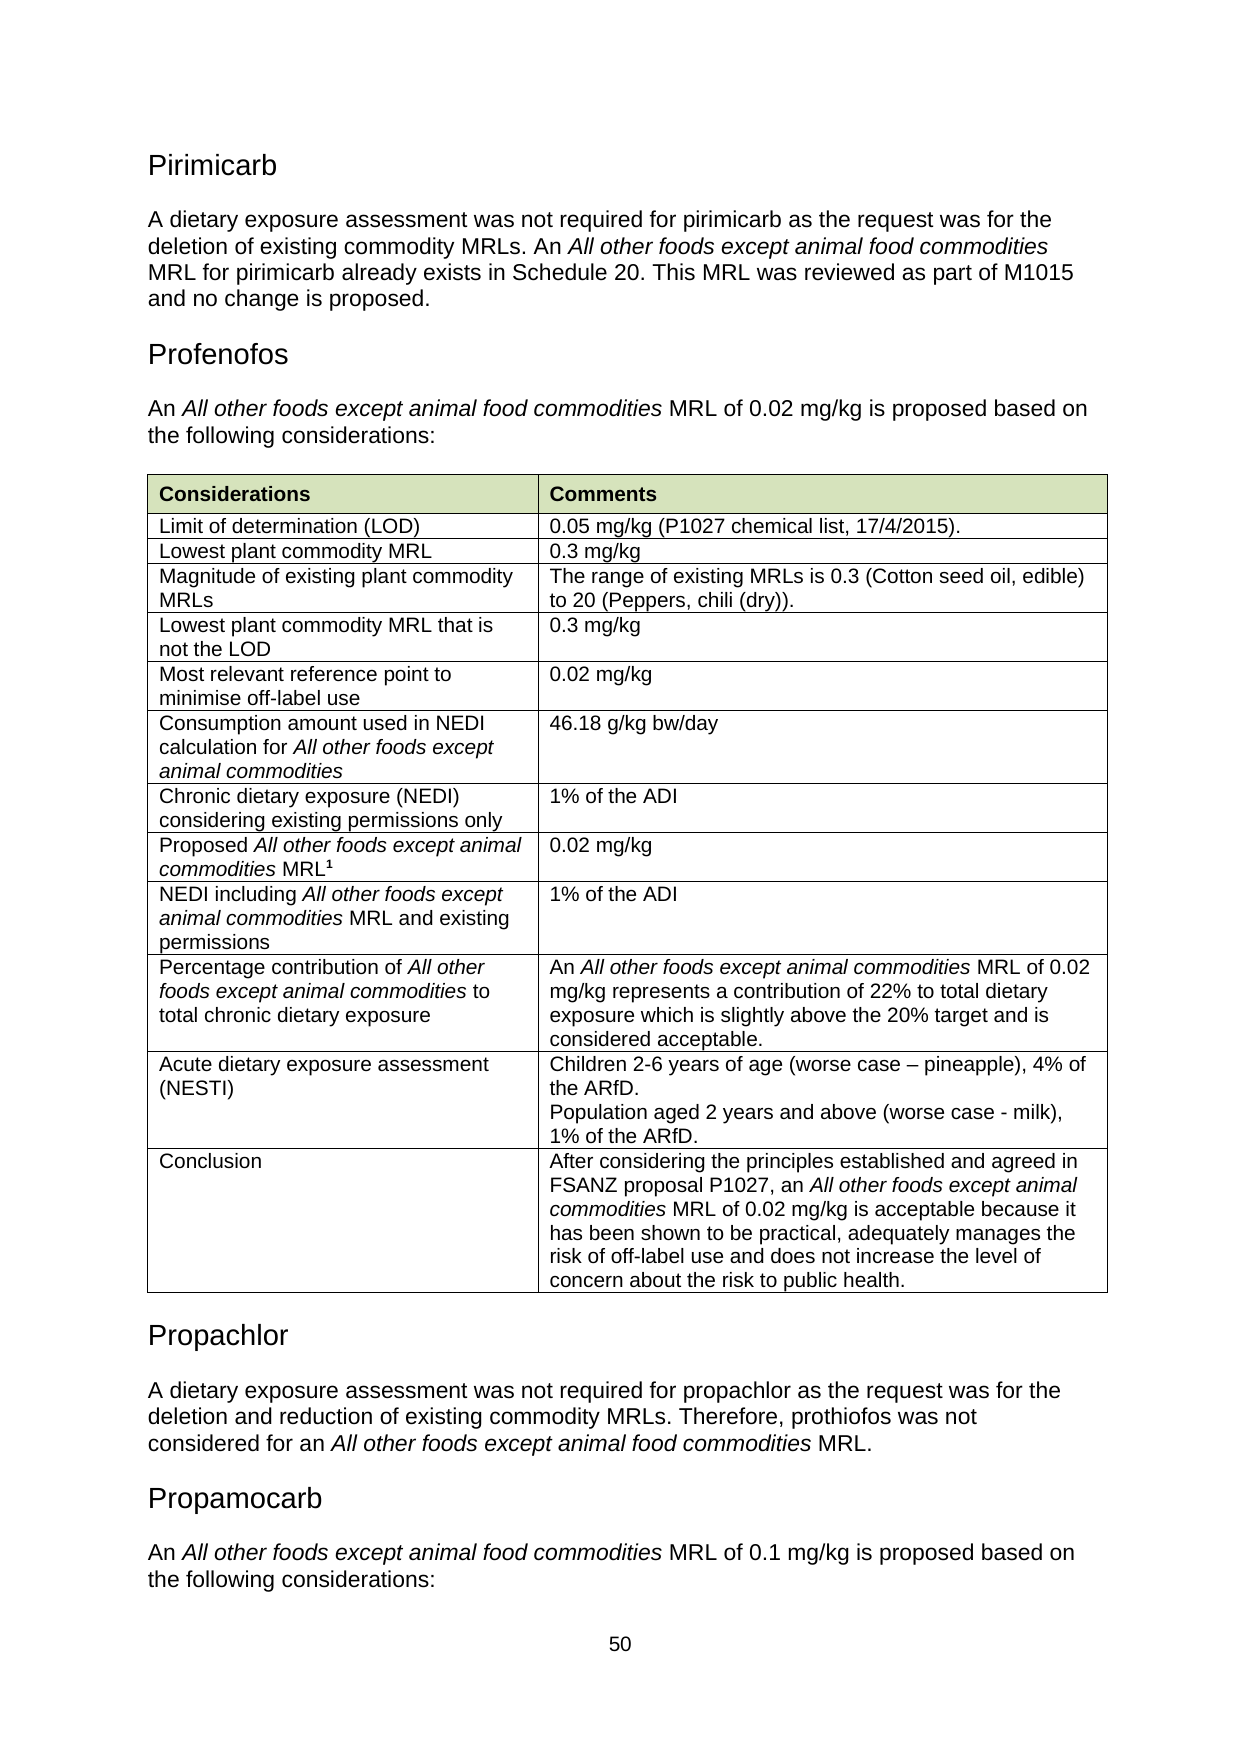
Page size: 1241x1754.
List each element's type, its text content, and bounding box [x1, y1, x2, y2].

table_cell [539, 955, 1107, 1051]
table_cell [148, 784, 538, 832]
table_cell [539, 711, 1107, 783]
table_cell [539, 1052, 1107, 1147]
subtitle Pirimicarb [148, 148, 1092, 181]
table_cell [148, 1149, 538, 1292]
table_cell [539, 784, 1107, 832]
text An All other foods except animal food commodities MRL of 0.02 mg/kg is proposed based on the following considerations: [148, 395, 1092, 448]
subtitle Propamocarb [148, 1481, 1092, 1514]
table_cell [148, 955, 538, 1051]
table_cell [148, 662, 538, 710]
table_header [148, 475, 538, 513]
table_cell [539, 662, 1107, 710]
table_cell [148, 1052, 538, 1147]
text A dietary exposure assessment was not required for pirimicarb as the request was for the deletion of existing commodity MRLs. An All other foods except animal food commodities MRL for pirimicarb already exists in Schedule 20. This MRL was reviewed as part of M1015 and no change is proposed. [148, 206, 1092, 312]
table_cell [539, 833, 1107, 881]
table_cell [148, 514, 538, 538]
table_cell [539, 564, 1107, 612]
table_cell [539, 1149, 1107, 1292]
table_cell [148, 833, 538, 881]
text A dietary exposure assessment was not required for propachlor as the request was for the deletion and reduction of existing commodity MRLs. Therefore, prothiofos was not considered for an All other foods except animal food commodities MRL. [148, 1377, 1092, 1456]
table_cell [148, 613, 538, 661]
subtitle Profenofos [148, 337, 1092, 370]
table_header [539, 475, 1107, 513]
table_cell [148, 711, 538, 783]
subtitle Propachlor [148, 1318, 1092, 1352]
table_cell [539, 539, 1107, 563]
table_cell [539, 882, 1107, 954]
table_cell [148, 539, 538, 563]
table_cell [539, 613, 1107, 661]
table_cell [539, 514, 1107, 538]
text An All other foods except animal food commodities MRL of 0.1 mg/kg is proposed based on the following considerations: [148, 1539, 1092, 1592]
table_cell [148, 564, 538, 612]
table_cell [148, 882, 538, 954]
